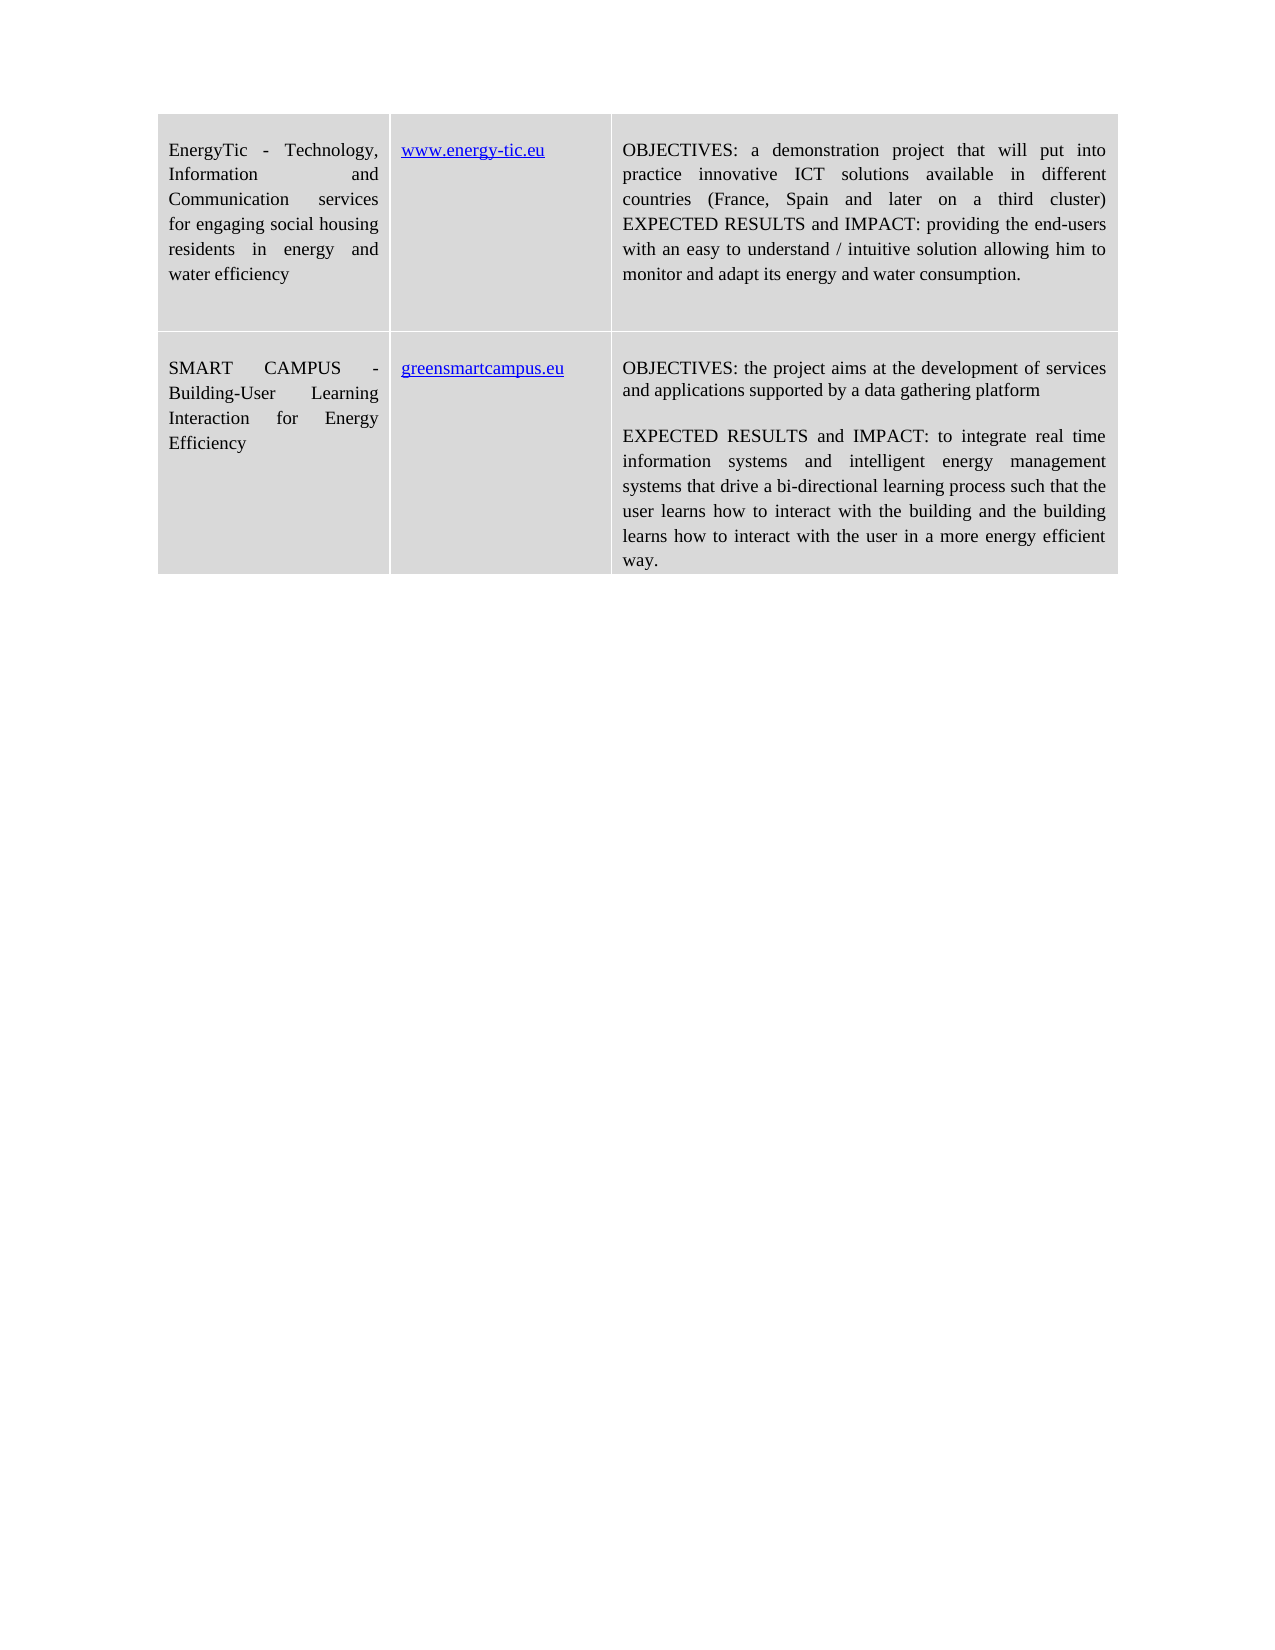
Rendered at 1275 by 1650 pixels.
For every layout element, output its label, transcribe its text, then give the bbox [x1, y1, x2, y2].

table_cell www.energy-tic.eu [391, 114, 611, 331]
table_cell OBJECTIVES: a demonstration project that will put into practice innovative ICT solutions available in different countries (France, Spain and later on a third cluster) EXPECTED RESULTS and IMPACT: providing the end-users with an easy to understand / intuitive solution allowing him to monitor and adapt its energy and water consumption. [612, 114, 1118, 331]
table_cell OBJECTIVES: the project aims at the development of services and applications supported by a data gathering platform EXPECTED RESULTS and IMPACT: to integrate real time information systems and intelligent energy management systems that drive a bi-directional learning process such that the user learns how to interact with the building and the building learns how to interact with the user in a more energy efficient way. [612, 332, 1118, 574]
table_cell SMART CAMPUS - Building-User Learning Interaction for Energy Efficiency [158, 332, 389, 574]
table_cell greensmartcampus.eu [391, 332, 611, 574]
table_cell EnergyTic - Technology, Information and Communication services for engaging social housing residents in energy and water efficiency [158, 114, 389, 331]
